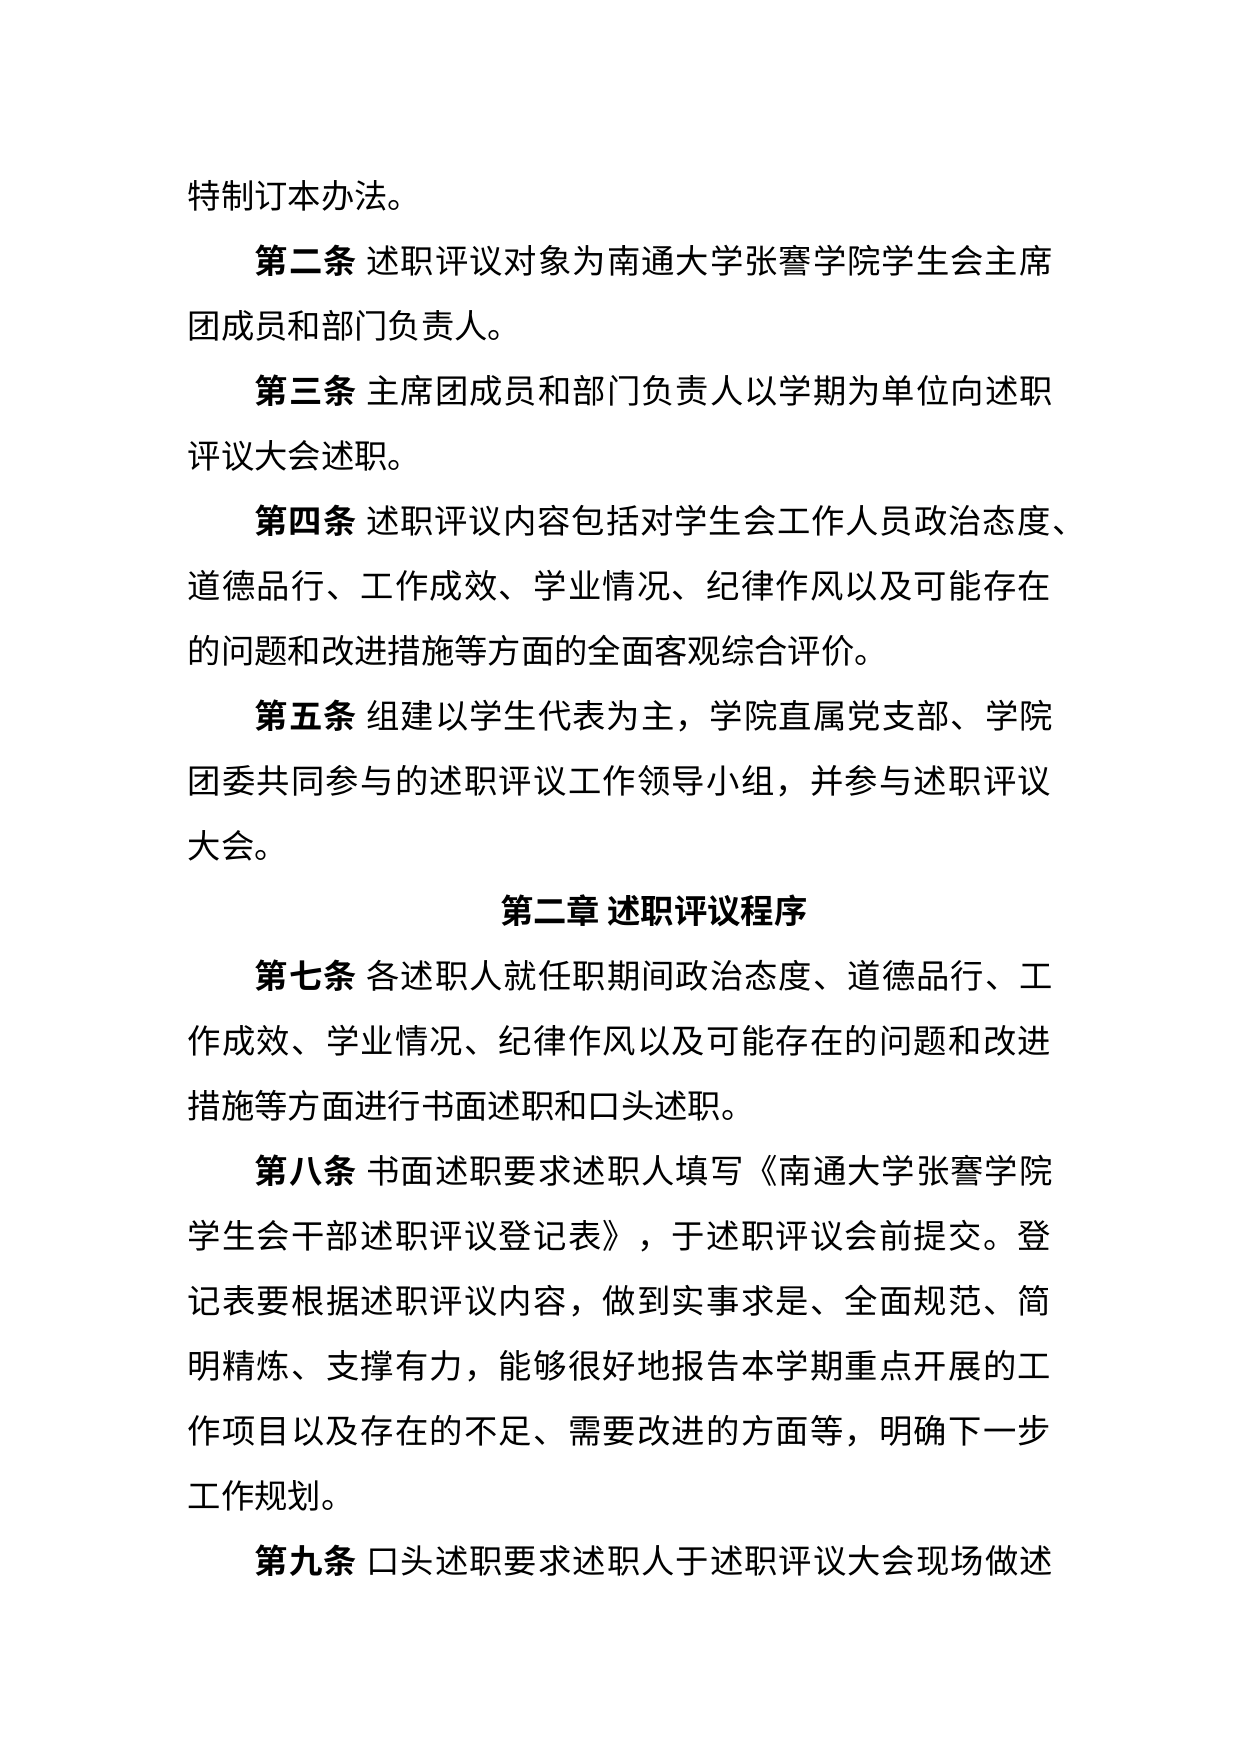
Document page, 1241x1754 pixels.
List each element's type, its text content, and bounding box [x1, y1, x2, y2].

text 第七条 各述职人就任职期间政治态度、道德品行、工作成效、学业情况、纪律作风以及可能存在的问题和改进措施等方面进行书面述职和口头述职。 [187, 942, 1053, 1137]
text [187, 162, 1053, 227]
text 第二条 述职评议对象为南通大学张謇学院学生会主席团成员和部门负责人。 [187, 227, 1053, 357]
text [187, 1527, 1053, 1592]
text 第八条 书面述职要求述职人填写《南通大学张謇学院学生会干部述职评议登记表》，于述职评议会前提交。登记表要根据述职评议内容，做到实事求是、全面规范、简明精炼、支撑有力，能够很好地报告本学期重点开展的工作项目以及存在的不足、需要改进的方面等，明确下一步工作规划。 [187, 1137, 1053, 1527]
text 第三条 主席团成员和部门负责人以学期为单位向述职评议大会述职。 [187, 357, 1053, 487]
text 第二章 述职评议程序 [187, 877, 1053, 942]
text 第四条 述职评议内容包括对学生会工作人员政治态度、道德品行、工作成效、学业情况、纪律作风以及可能存在的问题和改进措施等方面的全面客观综合评价。 [187, 487, 1053, 682]
text 第五条 组建以学生代表为主，学院直属党支部、学院团委共同参与的述职评议工作领导小组，并参与述职评议大会。 [187, 682, 1053, 877]
